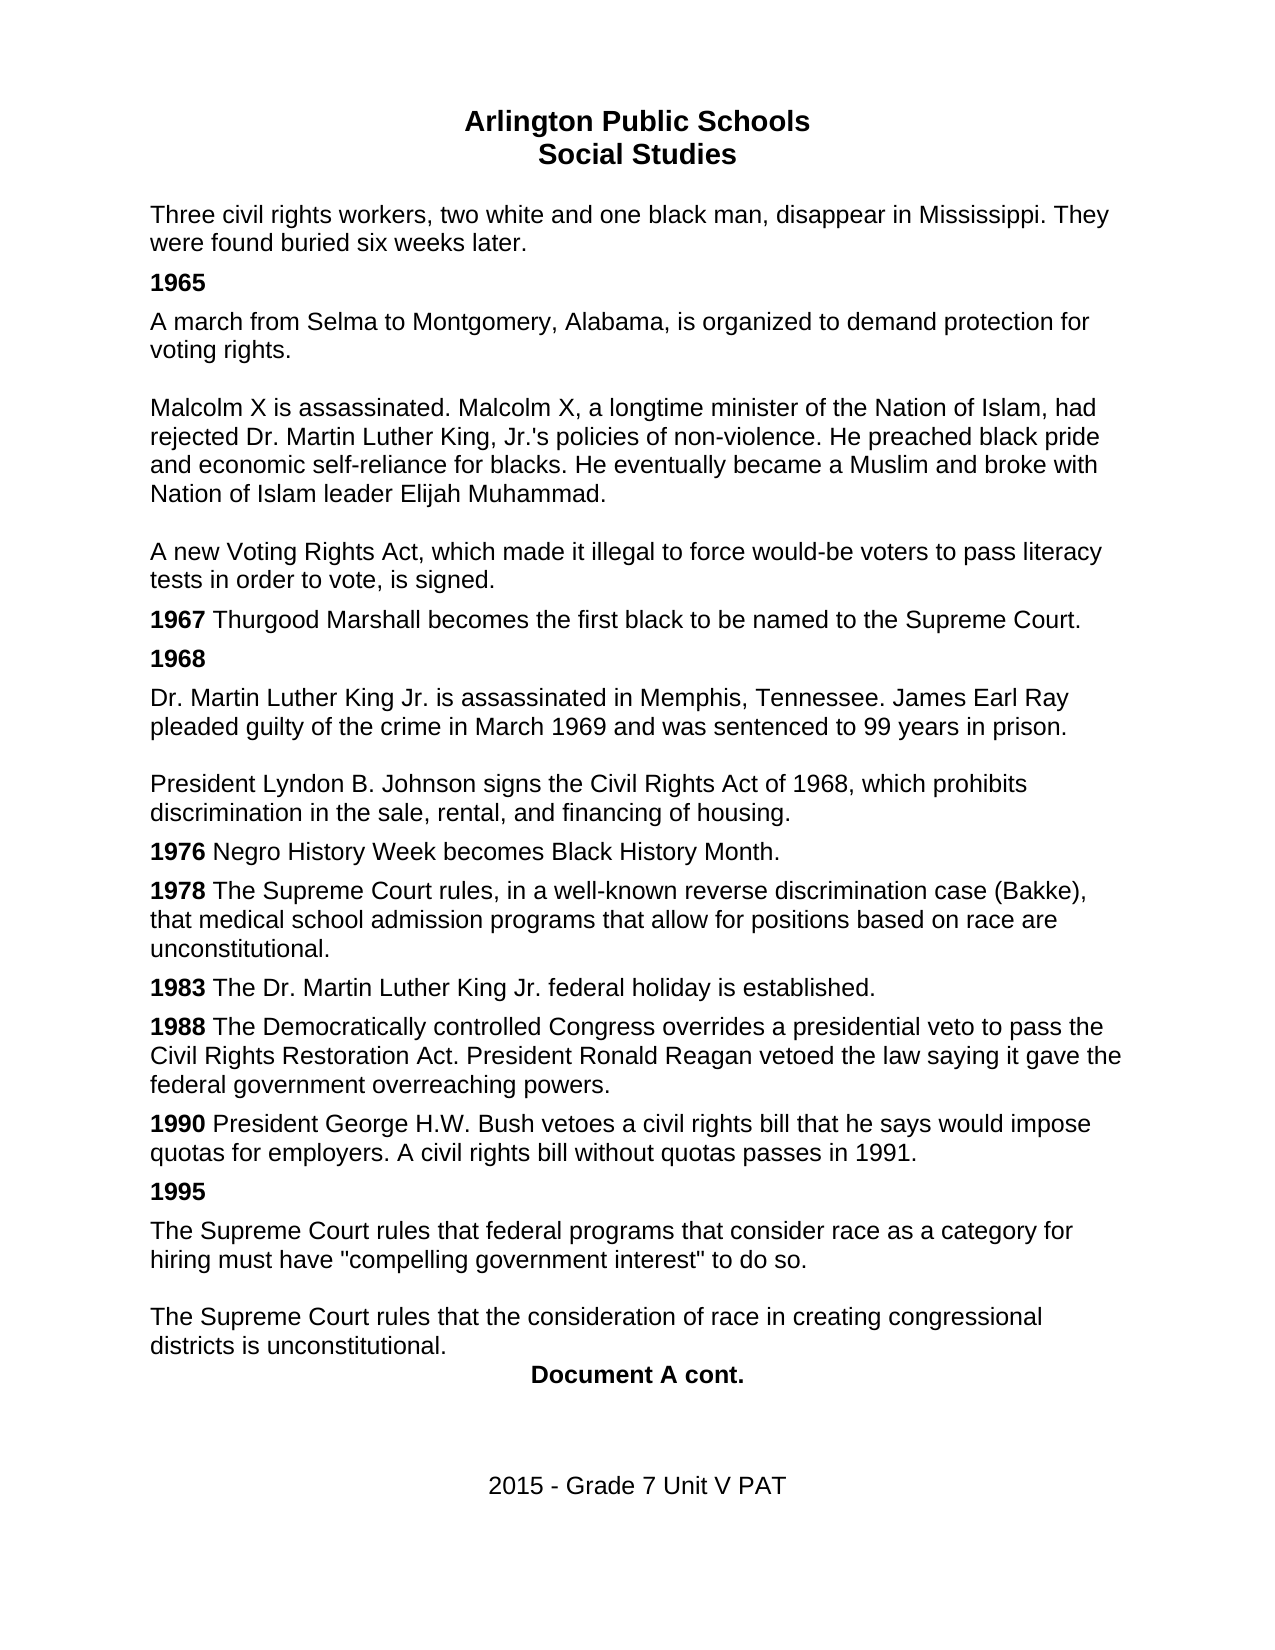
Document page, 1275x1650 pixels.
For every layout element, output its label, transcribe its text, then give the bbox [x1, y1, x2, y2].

text 1995 [150, 1177, 1125, 1205]
text Three civil rights workers, two white and one black man, disappear in Mississippi. They were found buried six weeks later. [150, 199, 1125, 257]
text 1988 The Democratically controlled Congress overrides a presidential veto to pass the Civil Rights Restoration Act. President Ronald Reagan vetoed the law saying it gave the federal government overreaching powers. [150, 1012, 1125, 1098]
text Dr. Martin Luther King Jr. is assassinated in Memphis, Tennessee. James Earl Ray pleaded guilty of the crime in March 1969 and was sentenced to 99 years in prison. [150, 683, 1125, 740]
text The Supreme Court rules that federal programs that consider race as a category for hiring must have "compelling government interest" to do so. [150, 1216, 1125, 1273]
text Document A cont. [150, 1359, 1125, 1388]
text The Supreme Court rules that the consideration of race in creating congressional districts is unconstitutional. [150, 1302, 1125, 1359]
text President Lyndon B. Johnson signs the Civil Rights Act of 1968, which prohibits discrimination in the sale, rental, and financing of housing. [150, 769, 1125, 827]
text 1983 The Dr. Martin Luther King Jr. federal holiday is established. [150, 973, 1125, 1002]
text A march from Selma to Montgomery, Alabama, is organized to demand protection for voting rights. [150, 307, 1125, 364]
text 1968 [150, 644, 1125, 672]
text 1967 Thurgood Marshall becomes the first black to be named to the Supreme Court. [150, 604, 1125, 633]
text 1990 President George H.W. Bush vetoes a civil rights bill that he says would impose quotas for employers. A civil rights bill without quotas passes in 1991. [150, 1109, 1125, 1166]
text 1976 Negro History Week becomes Black History Month. [150, 837, 1125, 866]
text A new Voting Rights Act, which made it illegal to force would-be voters to pass literacy tests in order to vote, is signed. [150, 537, 1125, 594]
text 1965 [150, 267, 1125, 296]
text Malcolm X is assassinated. Malcolm X, a longtime minister of the Nation of Islam, had rejected Dr. Martin Luther King, Jr.'s policies of non-violence. He preached black pride and economic self-reliance for blacks. He eventually became a Muslim and broke with Nation of Islam leader Elijah Muhammad. [150, 393, 1125, 508]
text 1978 The Supreme Court rules, in a well-known reverse discrimination case (Bakke), that medical school admission programs that allow for positions based on race are unconstitutional. [150, 876, 1125, 962]
